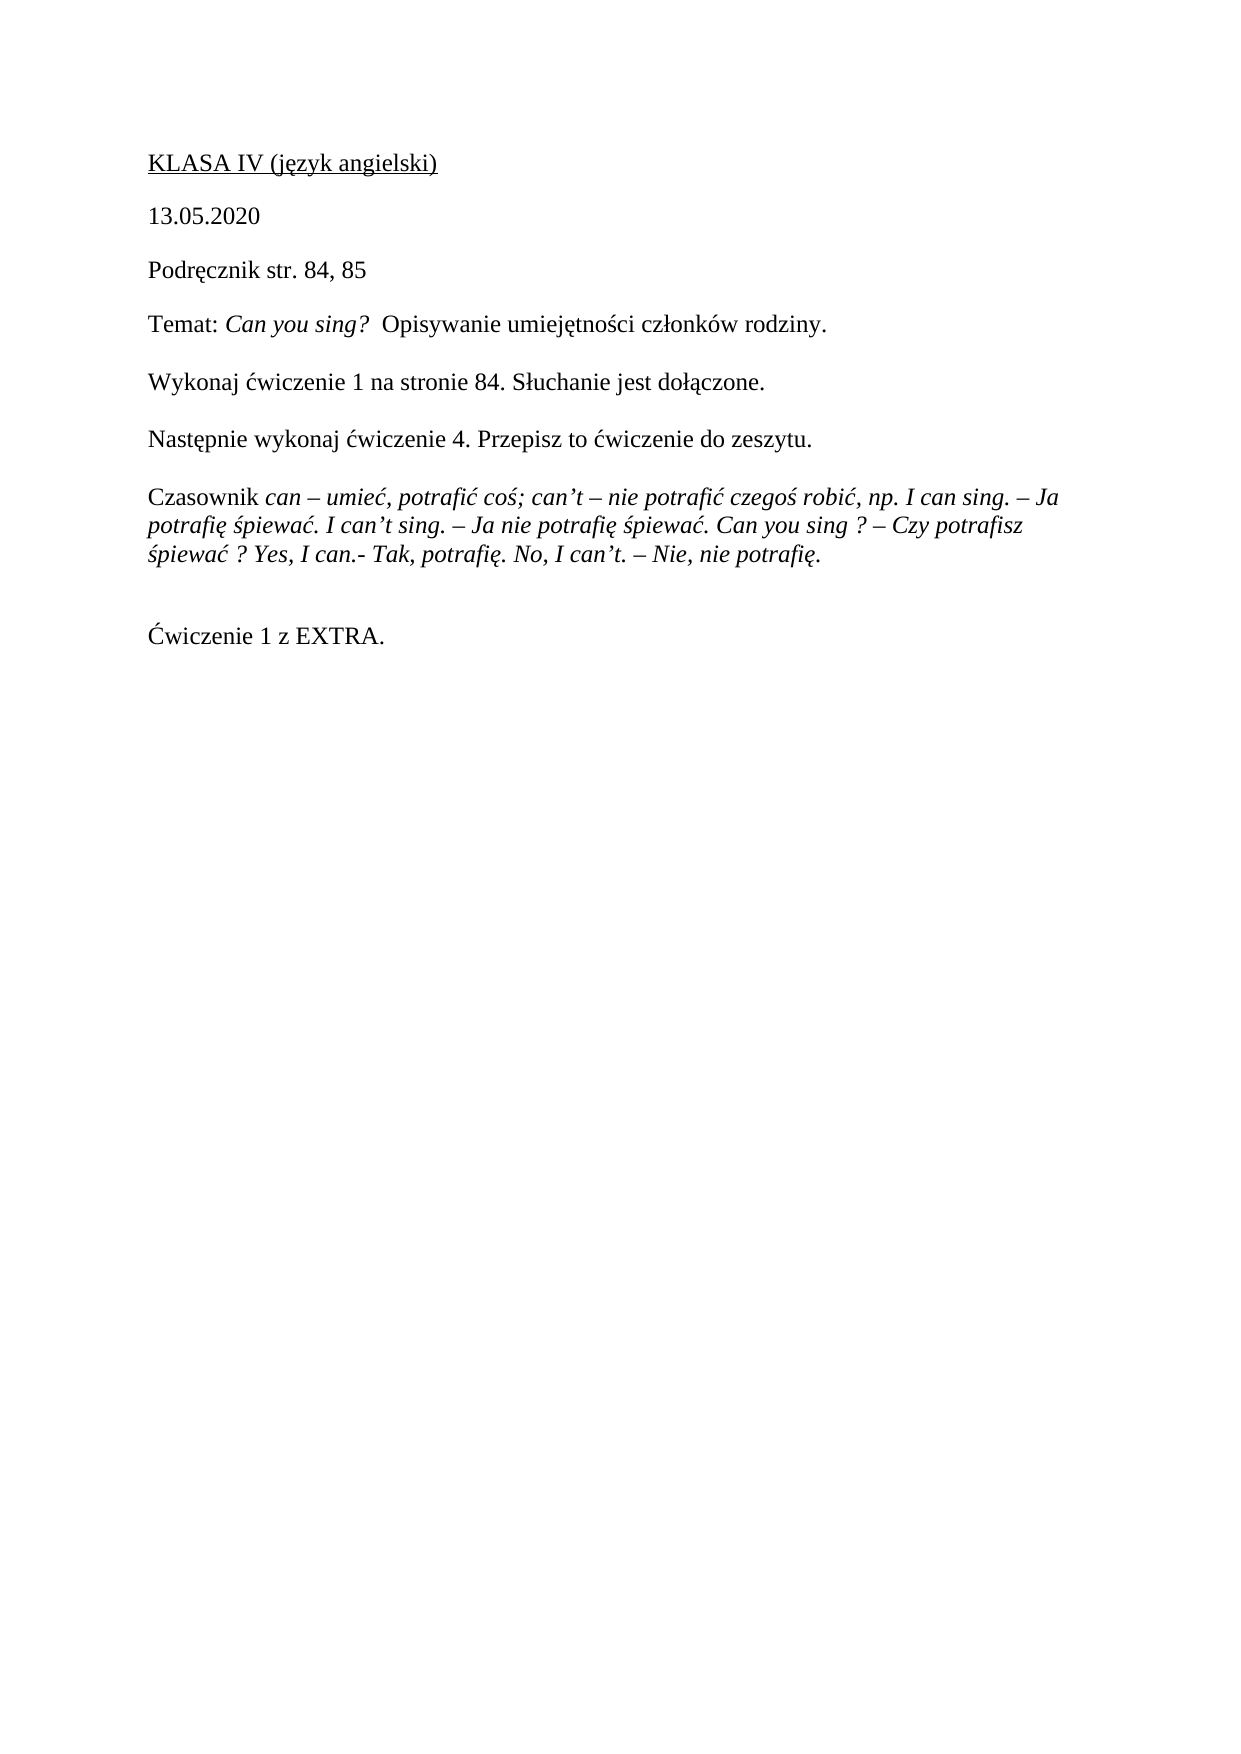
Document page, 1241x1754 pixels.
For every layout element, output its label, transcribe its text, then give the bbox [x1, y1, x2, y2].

text 13.05.2020 [148, 201, 1093, 230]
text Ćwiczenie 1 z EXTRA. [148, 621, 1093, 650]
text Czasownik can – umieć, potrafić coś; can’t – nie potrafić czegoś robić, np. I can sing. – Ja potrafię śpiewać. I can’t sing. – Ja nie potrafię śpiewać. Can you sing ? – Czy potrafisz śpiewać ? Yes, I can.- Tak, potrafię. No, I can’t. – Nie, nie potrafię. [148, 482, 1093, 568]
text Podręcznik str. 84, 85 [148, 255, 1093, 284]
text Wykonaj ćwiczenie 1 na stronie 84. Słuchanie jest dołączone. [148, 367, 1093, 395]
text KLASA IV (język angielski) [148, 148, 1093, 176]
text Następnie wykonaj ćwiczenie 4. Przepisz to ćwiczenie do zeszytu. [148, 424, 1093, 453]
text Temat: Can you sing? Opisywanie umiejętności członków rodziny. [148, 309, 1093, 338]
